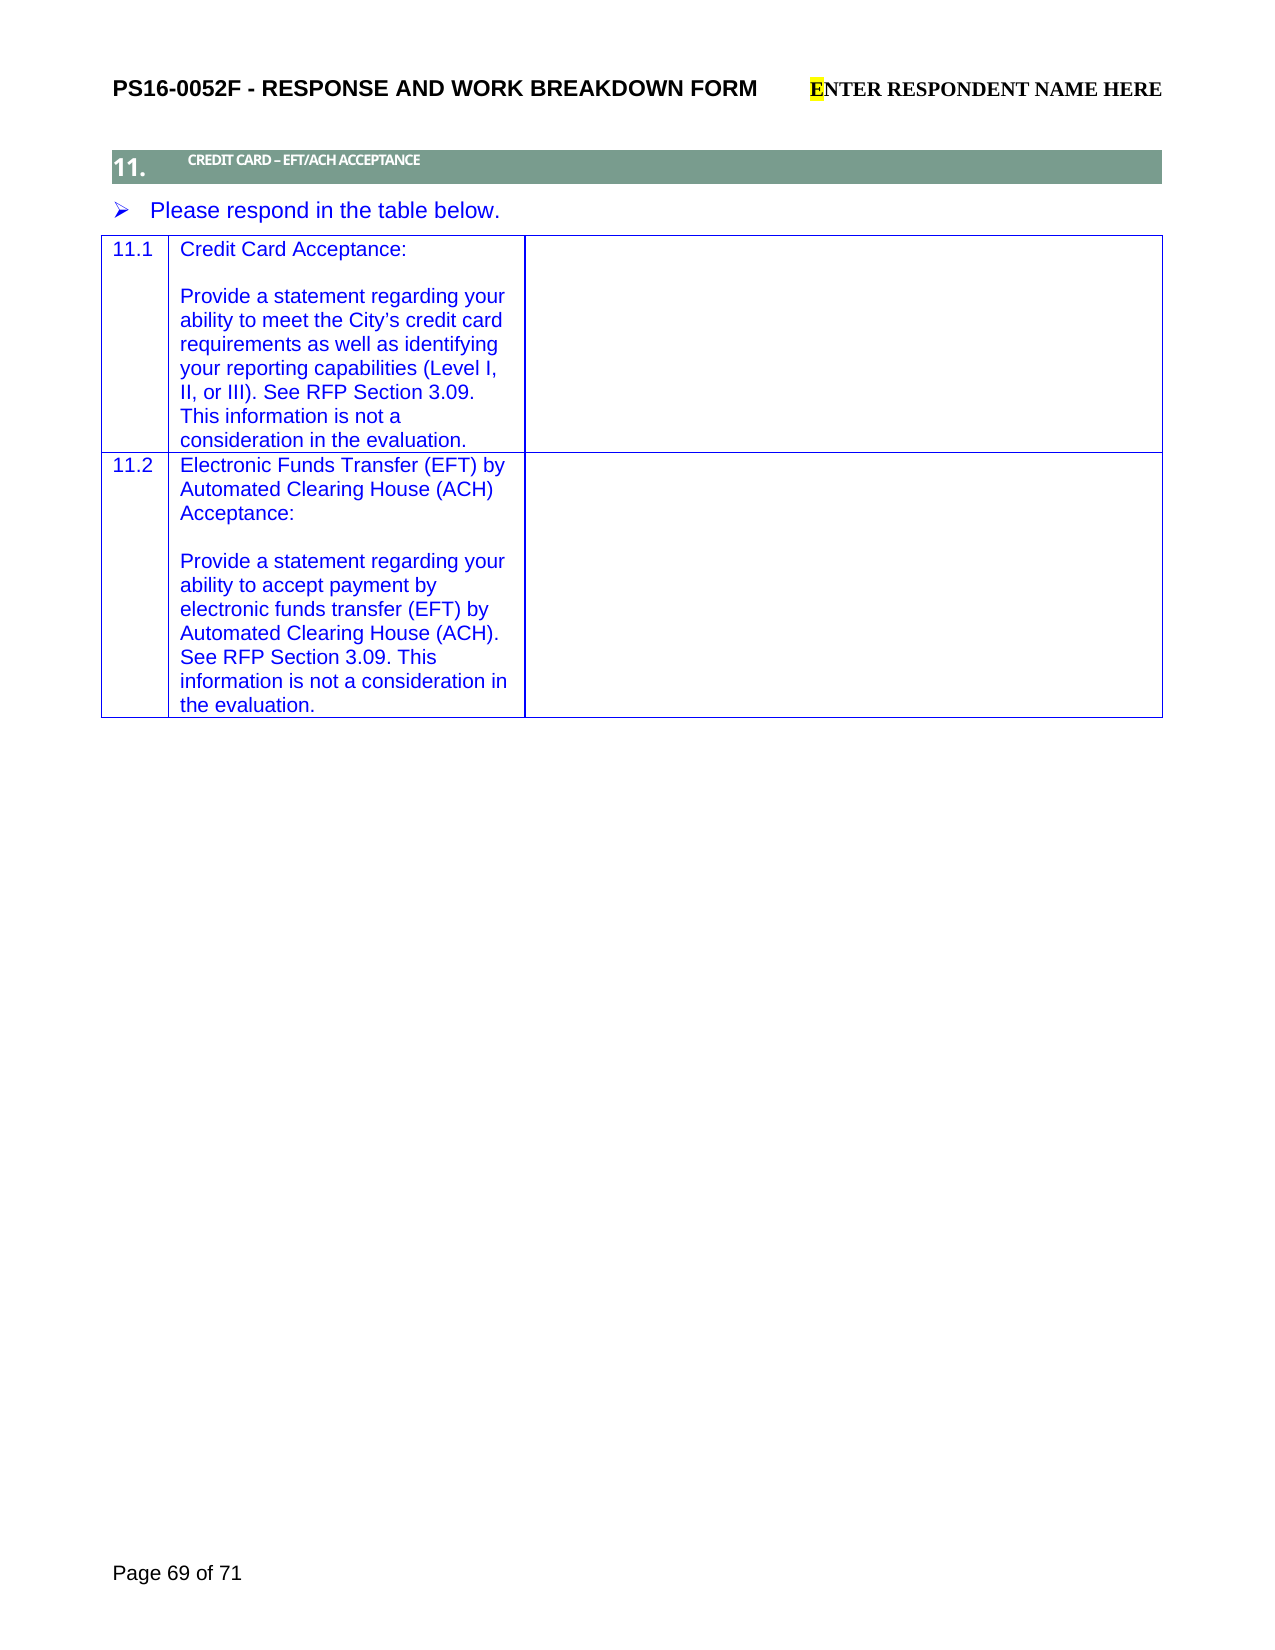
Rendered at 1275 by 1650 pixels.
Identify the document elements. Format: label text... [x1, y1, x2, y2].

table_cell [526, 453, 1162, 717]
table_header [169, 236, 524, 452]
list Please respond in the table below. [112, 197, 1162, 223]
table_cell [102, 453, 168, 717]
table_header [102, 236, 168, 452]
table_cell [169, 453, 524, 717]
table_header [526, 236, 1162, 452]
subtitle CREDIT CARD – eft/ach ACCEPTANCE [112, 150, 1162, 184]
